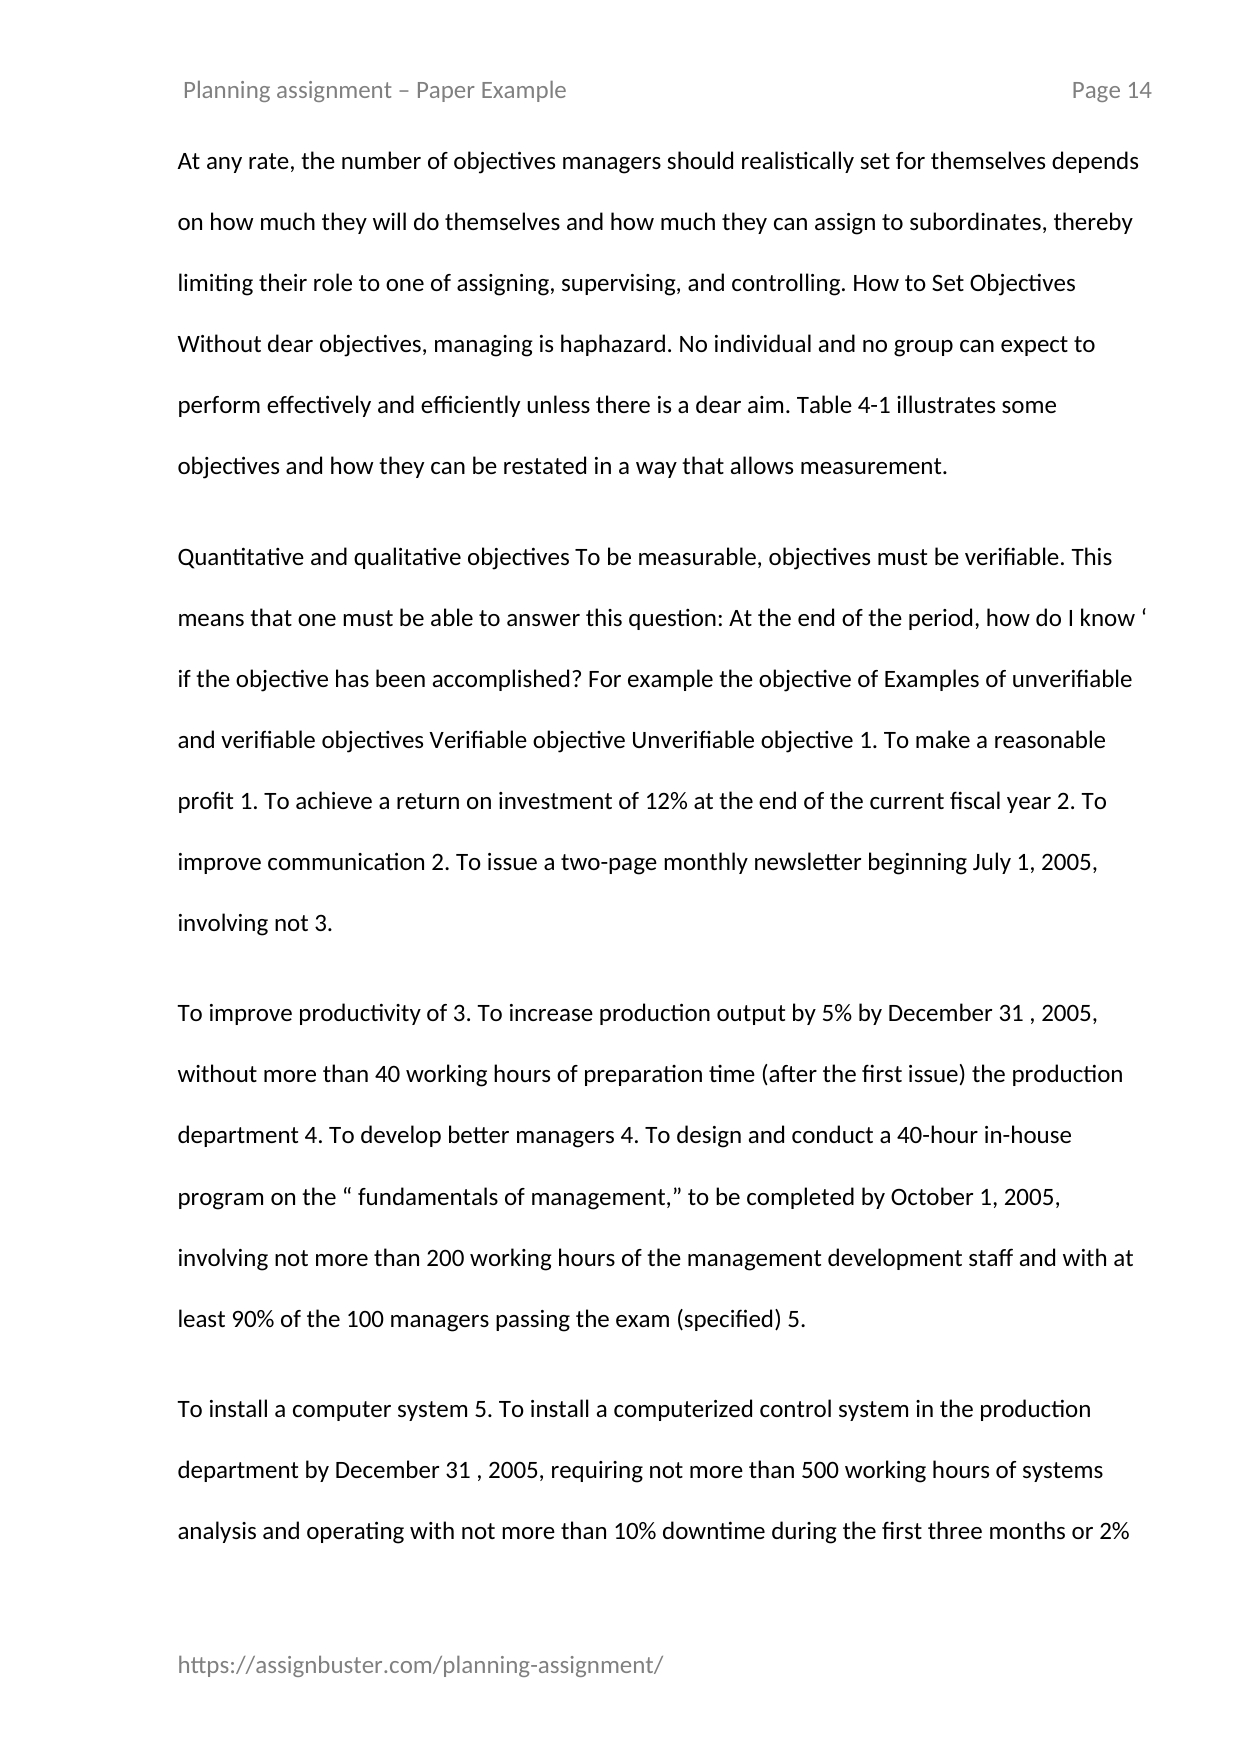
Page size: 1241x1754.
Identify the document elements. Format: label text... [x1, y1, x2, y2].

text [177, 1393, 1152, 1546]
text To improve productivity of 3. To increase production output by 5% by December 31 , 2005, without more than 40 working hours of preparation time (after the first issue) the production department 4. To develop better managers 4. To design and conduct a 40-hour in-house program on the “ fundamentals of management,” to be completed by October 1, 2005, involving not more than 200 working hours of the management development staff and with at least 90% of the 100 managers passing the exam (specified) 5. [177, 997, 1152, 1333]
text Quantitative and qualitative objectives To be measurable, objectives must be verifiable. This means that one must be able to answer this question: At the end of the period, how do I know ‘ if the objective has been accomplished? For example the objective of Examples of unverifiable and verifiable objectives Verifiable objective Unverifiable objective 1. To make a reasonable profit 1. To achieve a return on investment of 12% at the end of the current fiscal year 2. To improve communication 2. To issue a two-page monthly newsletter beginning July 1, 2005, involving not 3. [177, 541, 1152, 937]
text At any rate, the number of objectives managers should realistically set for themselves depends on how much they will do themselves and how much they can assign to subordinates, thereby limiting their role to one of assigning, supervising, and controlling. How to Set Objectives Without dear objectives, managing is haphazard. No individual and no group can expect to perform effectively and efficiently unless there is a dear aim. Table 4-1 illustrates some objectives and how they can be restated in a way that allows measurement. [177, 145, 1152, 481]
